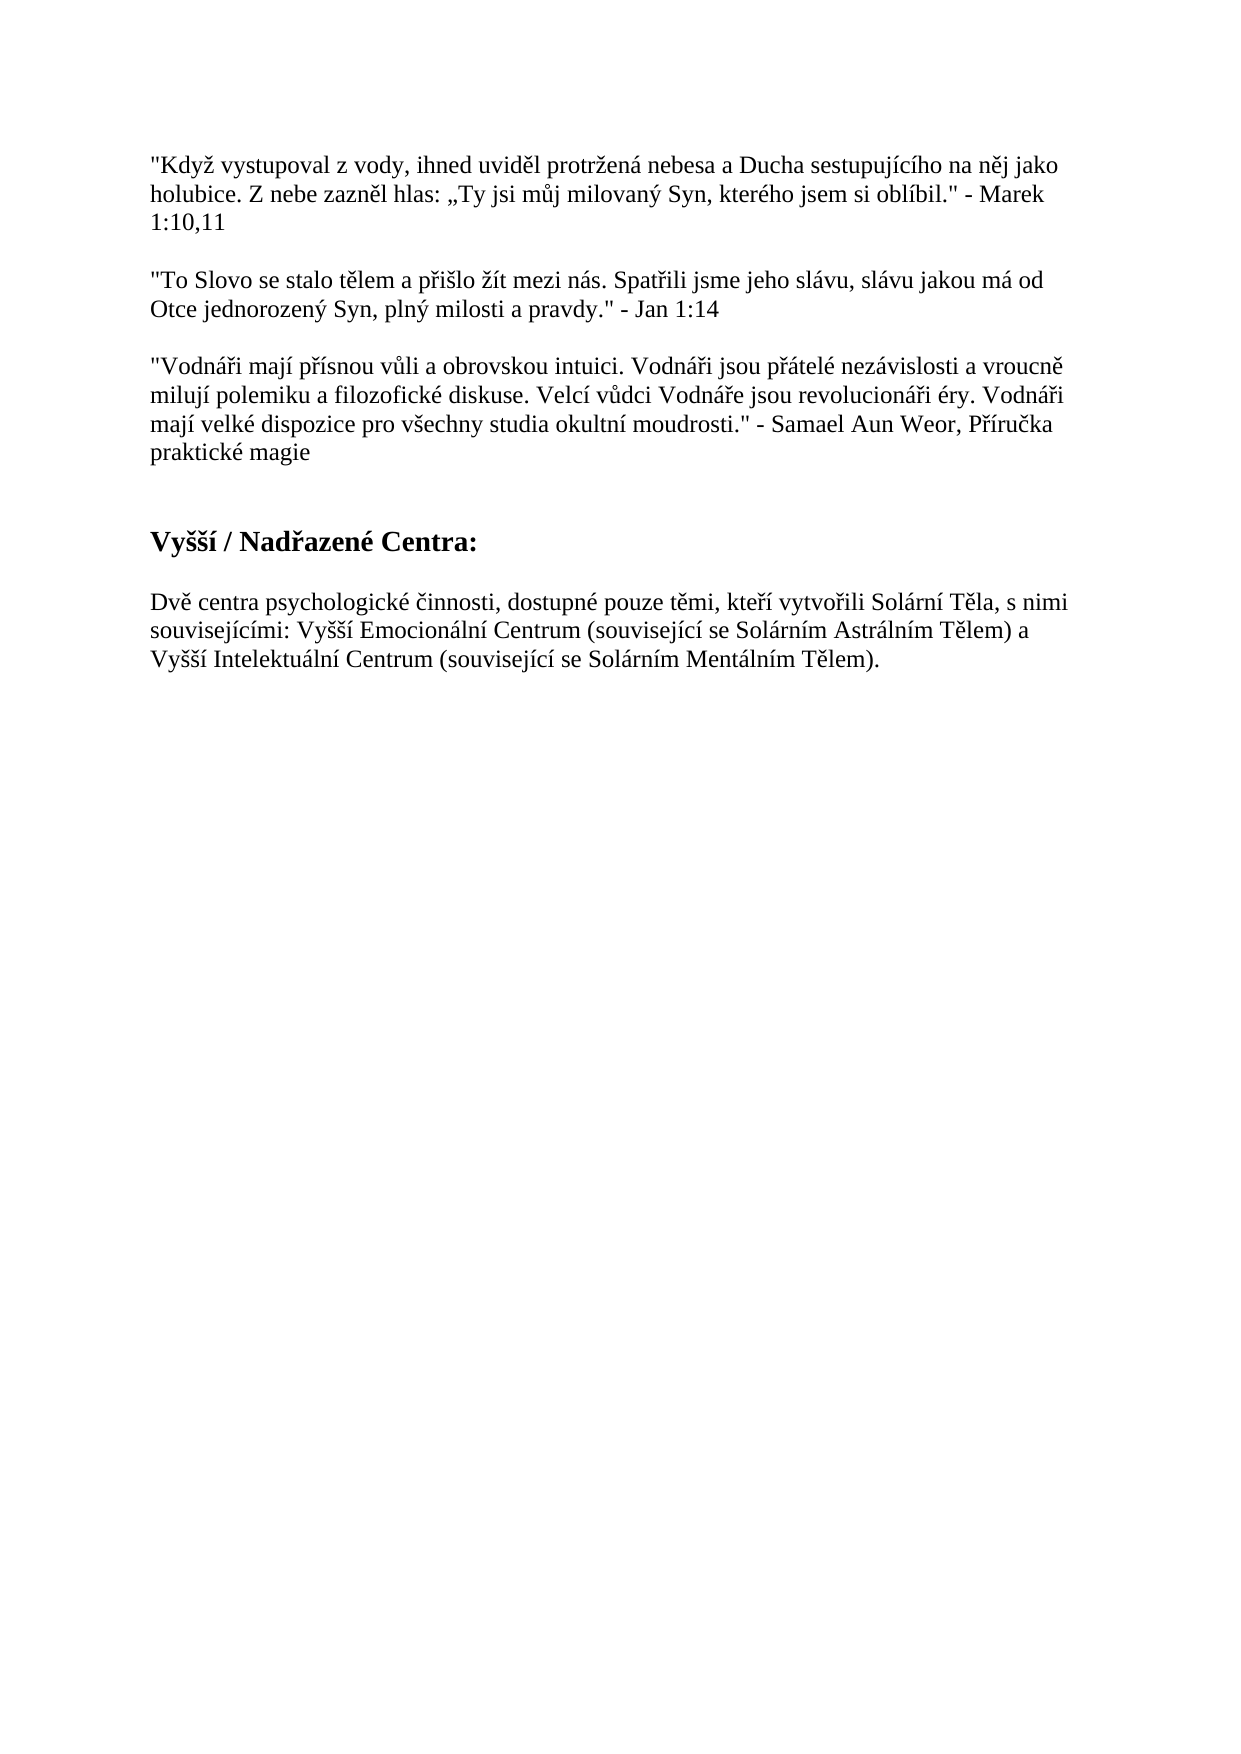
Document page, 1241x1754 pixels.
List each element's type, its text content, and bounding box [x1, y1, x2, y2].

subtitle Vyšší / Nadřazené Centra: [150, 524, 1090, 558]
text Dvě centra psychologické činnosti, dostupné pouze těmi, kteří vytvořili Solární Těla, s nimi souvisejícími: Vyšší Emocionální Centrum (související se Solárním Astrálním Tělem) a Vyšší Intelektuální Centrum (související se Solárním Mentálním Tělem). [150, 587, 1090, 673]
text "Vodnáři mají přísnou vůli a obrovskou intuici. Vodnáři jsou přátelé nezávislosti a vroucně milují polemiku a filozofické diskuse. Velcí vůdci Vodnáře jsou revolucionáři éry. Vodnáři mají velké dispozice pro všechny studia okultní moudrosti." - Samael Aun Weor, Příručka praktické magie [150, 351, 1090, 466]
text "To Slovo se stalo tělem a přišlo žít mezi nás. Spatřili jsme jeho slávu, slávu jakou má od Otce jednorozený Syn, plný milosti a pravdy." - Jan 1:14 [150, 265, 1090, 322]
text "Když vystupoval z vody, ihned uviděl protržená nebesa a Ducha sestupujícího na něj jako holubice. Z nebe zazněl hlas: „Ty jsi můj milovaný Syn, kterého jsem si oblíbil." - Marek 1:10,11 [150, 150, 1090, 236]
